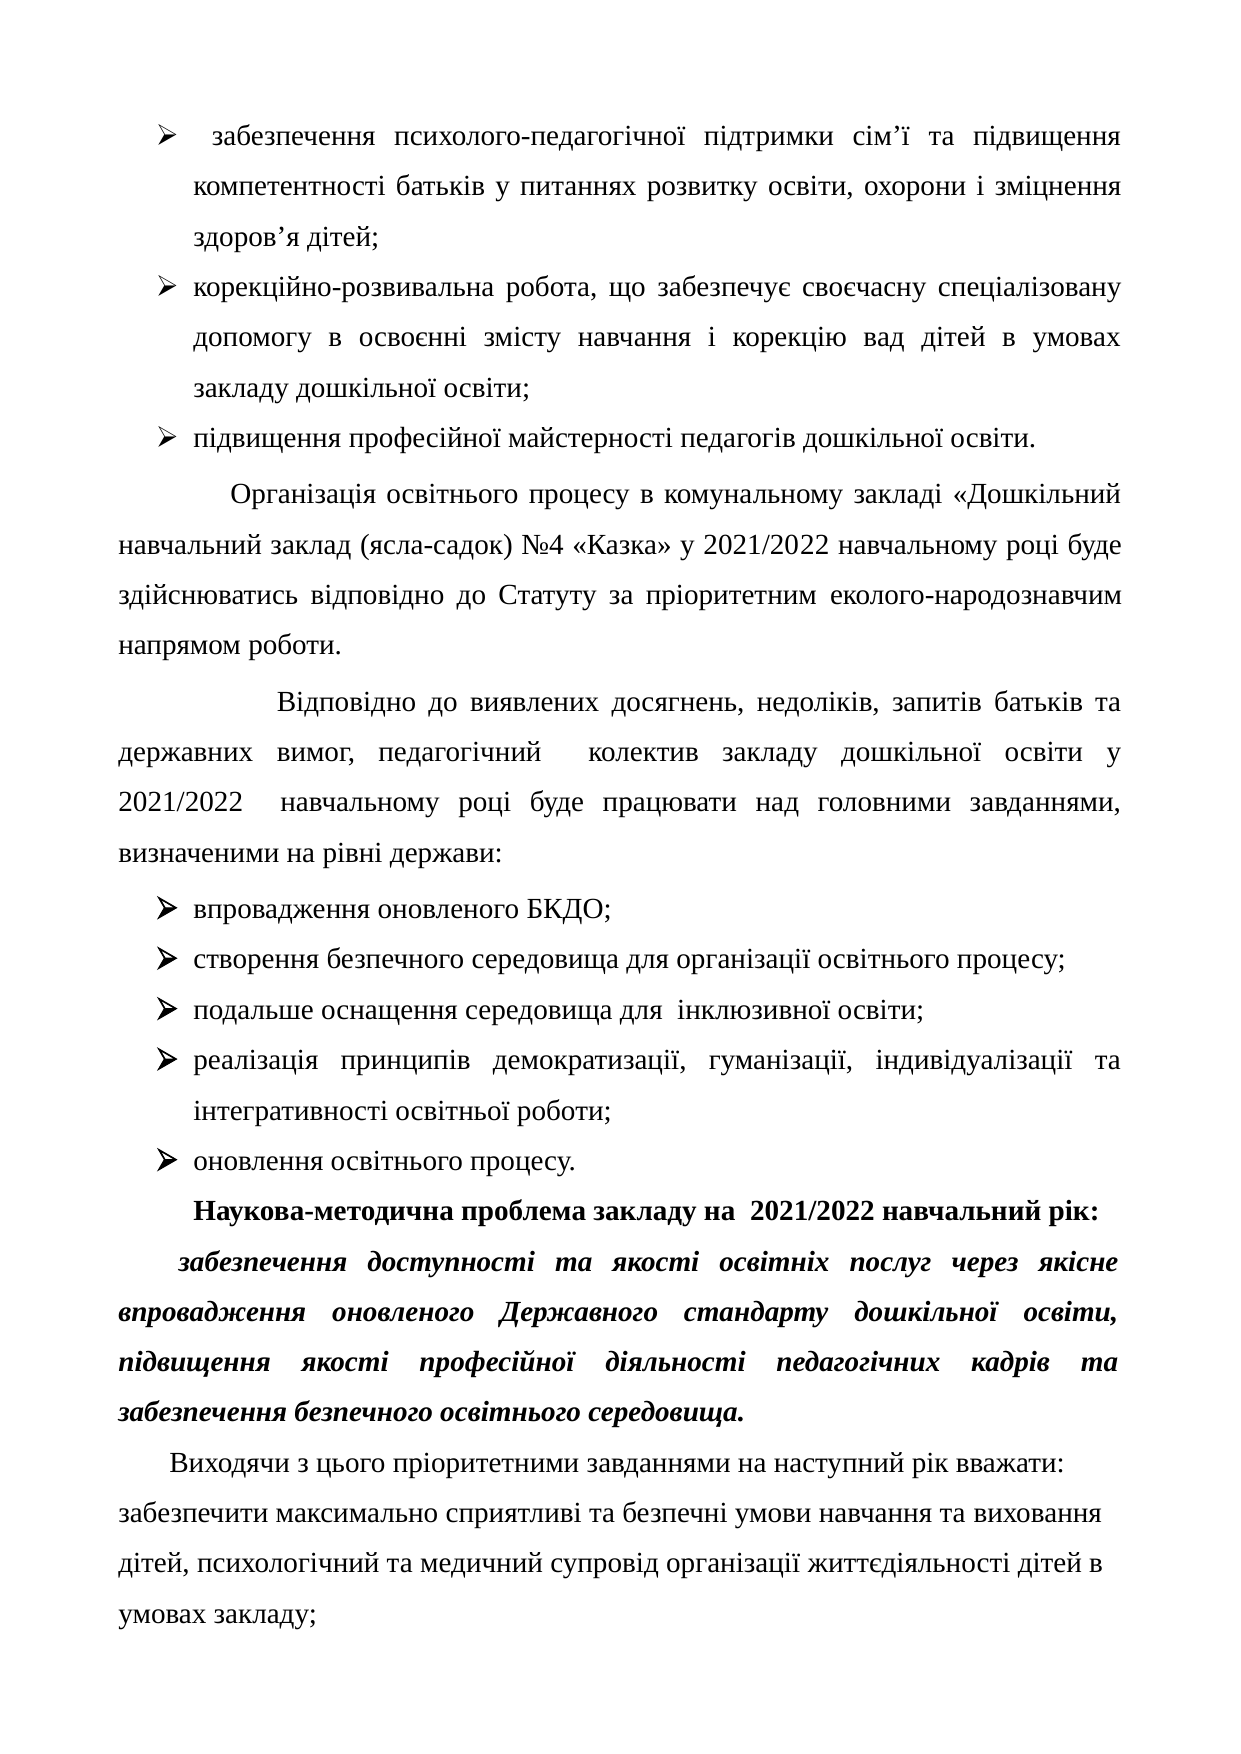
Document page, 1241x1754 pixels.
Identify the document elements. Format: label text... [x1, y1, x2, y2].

text Організація освітнього процесу в комунальному закладі «Дошкільний навчальний заклад (ясла-садок) №4 «Казка» у 2021/2022 навчальному році буде здійснюватись відповідно до Статуту за пріоритетним еколого-народознавчим напрямом роботи. [118, 477, 1122, 661]
list підвищення професійної майстерності педагогів дошкільної освіти. [156, 420, 1122, 454]
list забезпечення психолого-педагогічної підтримки сім’ї та підвищення компетентності батьків у питаннях розвитку освіти, охорони і зміцнення здоров’я дітей; [156, 118, 1122, 252]
list створення безпечного середовища для організації освітнього процесу; [156, 941, 1122, 975]
list Наукова-методична проблема закладу на 2021/2022 навчальний рік: [193, 1193, 1122, 1227]
list корекційно-розвивальна робота, що забезпечує своєчасну спеціалізовану допомогу в освоєнні змісту навчання і корекцію вад дітей в умовах закладу дошкільної освіти; [156, 269, 1122, 403]
list подальше оснащення середовища для інклюзивної освіти; [156, 992, 1122, 1025]
text Відповідно до виявлених досягнень, недоліків, запитів батьків та державних вимог, педагогічний колектив закладу дошкільної освіти у 2021/2022 навчальному році буде працювати над головними завданнями, визначеними на рівні держави: [118, 684, 1122, 868]
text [118, 1445, 1122, 1629]
list оновлення освітнього процесу. [156, 1143, 1122, 1177]
list впровадження оновленого БКДО; [156, 891, 1122, 924]
list реалізація принципів демократизації, гуманізації, індивідуалізації та інтегративності освітньої роботи; [156, 1042, 1122, 1126]
list забезпечення доступності та якості освітніх послуг через якісне впровадження оновленого Державного стандарту дошкільної освіти, підвищення якості професійної діяльності педагогічних кадрів та забезпечення безпечного освітнього середовища. [118, 1244, 1122, 1428]
